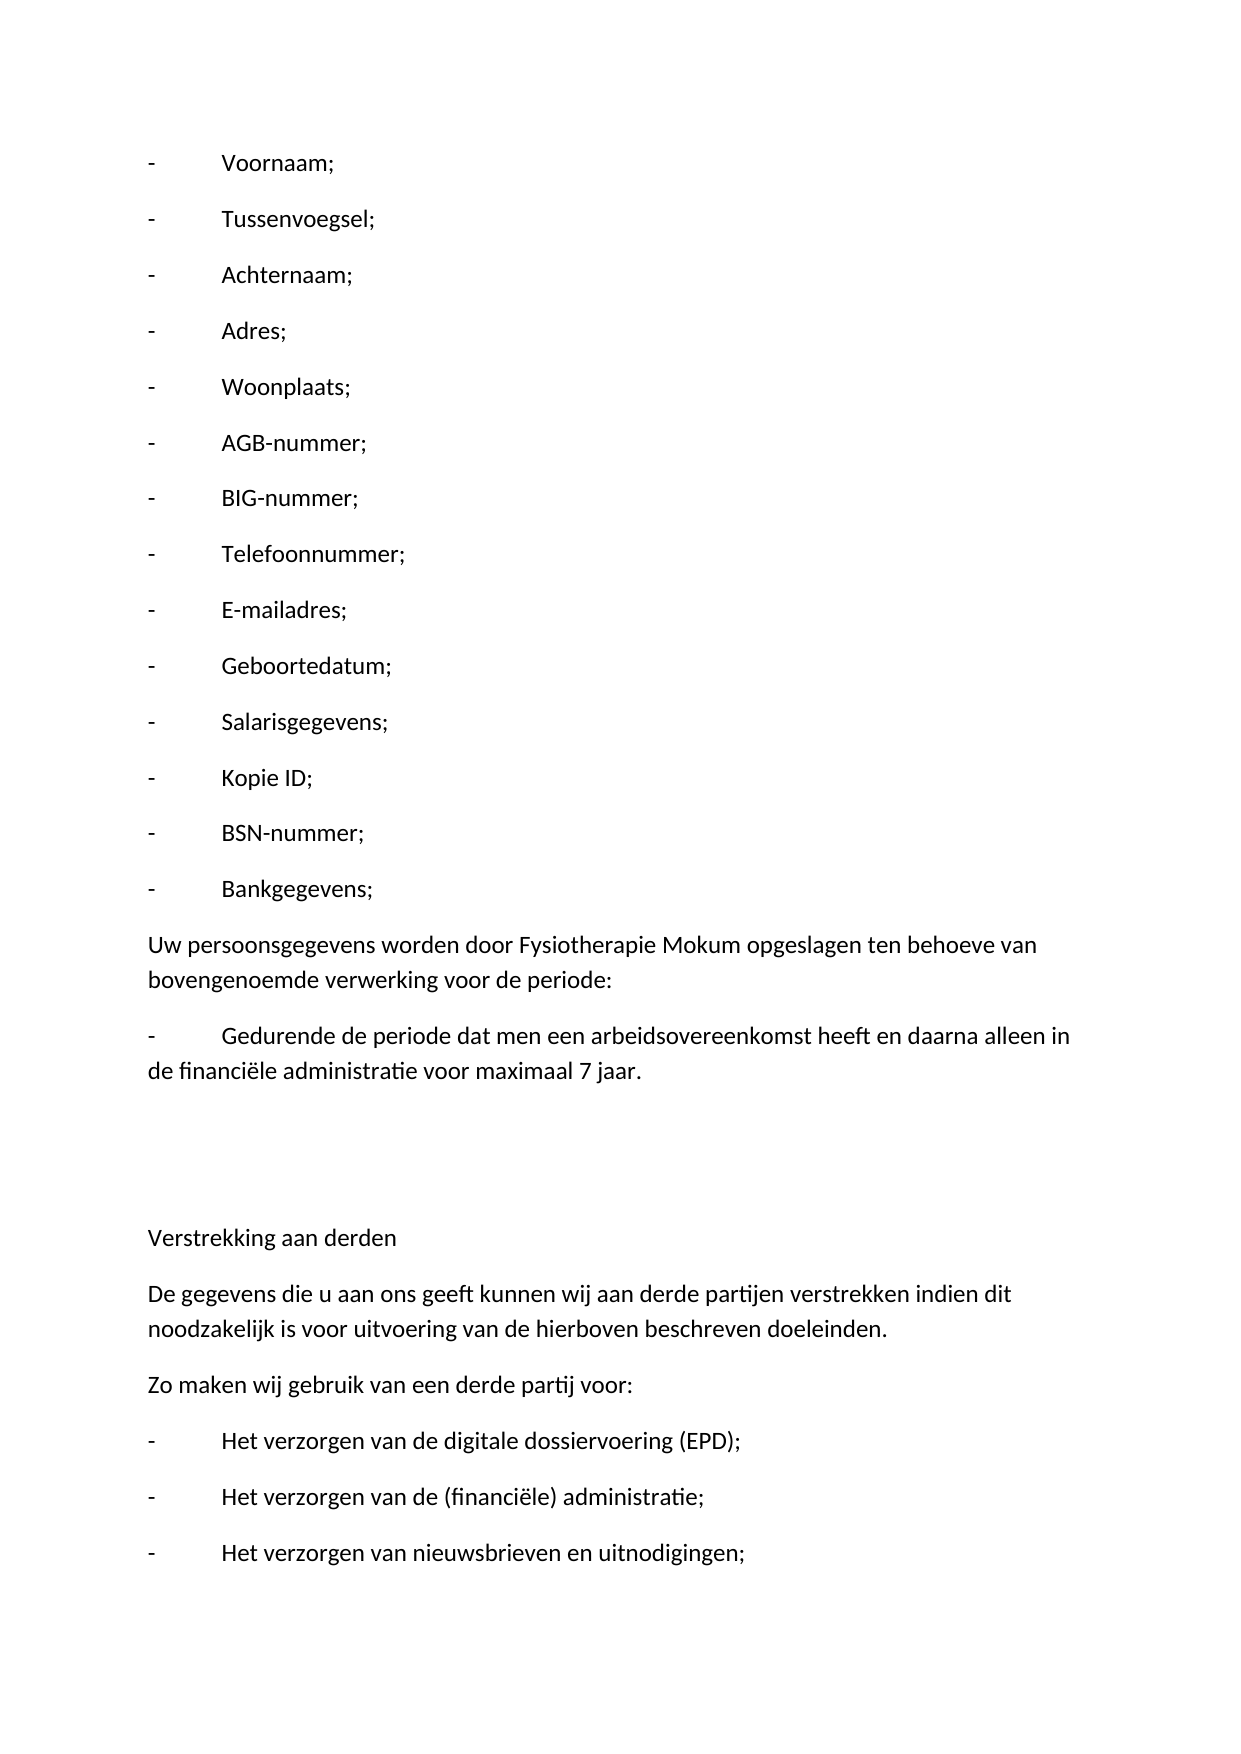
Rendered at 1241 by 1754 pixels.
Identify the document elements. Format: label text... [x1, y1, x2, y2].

text - Het verzorgen van nieuwsbrieven en uitnodigingen; [148, 1537, 1093, 1567]
text - Het verzorgen van de digitale dossiervoering (EPD); [148, 1425, 1093, 1456]
text - Tussenvoegsel; [148, 203, 1093, 234]
text Uw persoonsgegevens worden door Fysiotherapie Mokum opgeslagen ten behoeve van bovengenoemde verwerking voor de periode: [148, 929, 1093, 995]
text - Achternaam; [148, 259, 1093, 290]
text - Salarisgegevens; [148, 706, 1093, 736]
text - Telefoonnummer; [148, 538, 1093, 569]
text - BSN-nummer; [148, 818, 1093, 848]
text - Gedurende de periode dat men een arbeidsovereenkomst heeft en daarna alleen in de financiële administratie voor maximaal 7 jaar. [148, 1020, 1093, 1086]
text - Het verzorgen van de (financiële) administratie; [148, 1481, 1093, 1511]
text - Voornaam; [148, 148, 1093, 178]
text - E-mailadres; [148, 594, 1093, 625]
text Verstrekking aan derden [148, 1223, 1093, 1253]
text - Woonplaats; [148, 371, 1093, 401]
text - Geboortedatum; [148, 650, 1093, 681]
text - BIG-nummer; [148, 483, 1093, 513]
text - Kopie ID; [148, 762, 1093, 792]
text De gegevens die u aan ons geeft kunnen wij aan derde partijen verstrekken indien dit noodzakelijk is voor uitvoering van de hierboven beschreven doeleinden. [148, 1278, 1093, 1344]
text - Adres; [148, 315, 1093, 346]
text - AGB-nummer; [148, 427, 1093, 457]
text - Bankgegevens; [148, 873, 1093, 904]
text Zo maken wij gebruik van een derde partij voor: [148, 1369, 1093, 1400]
